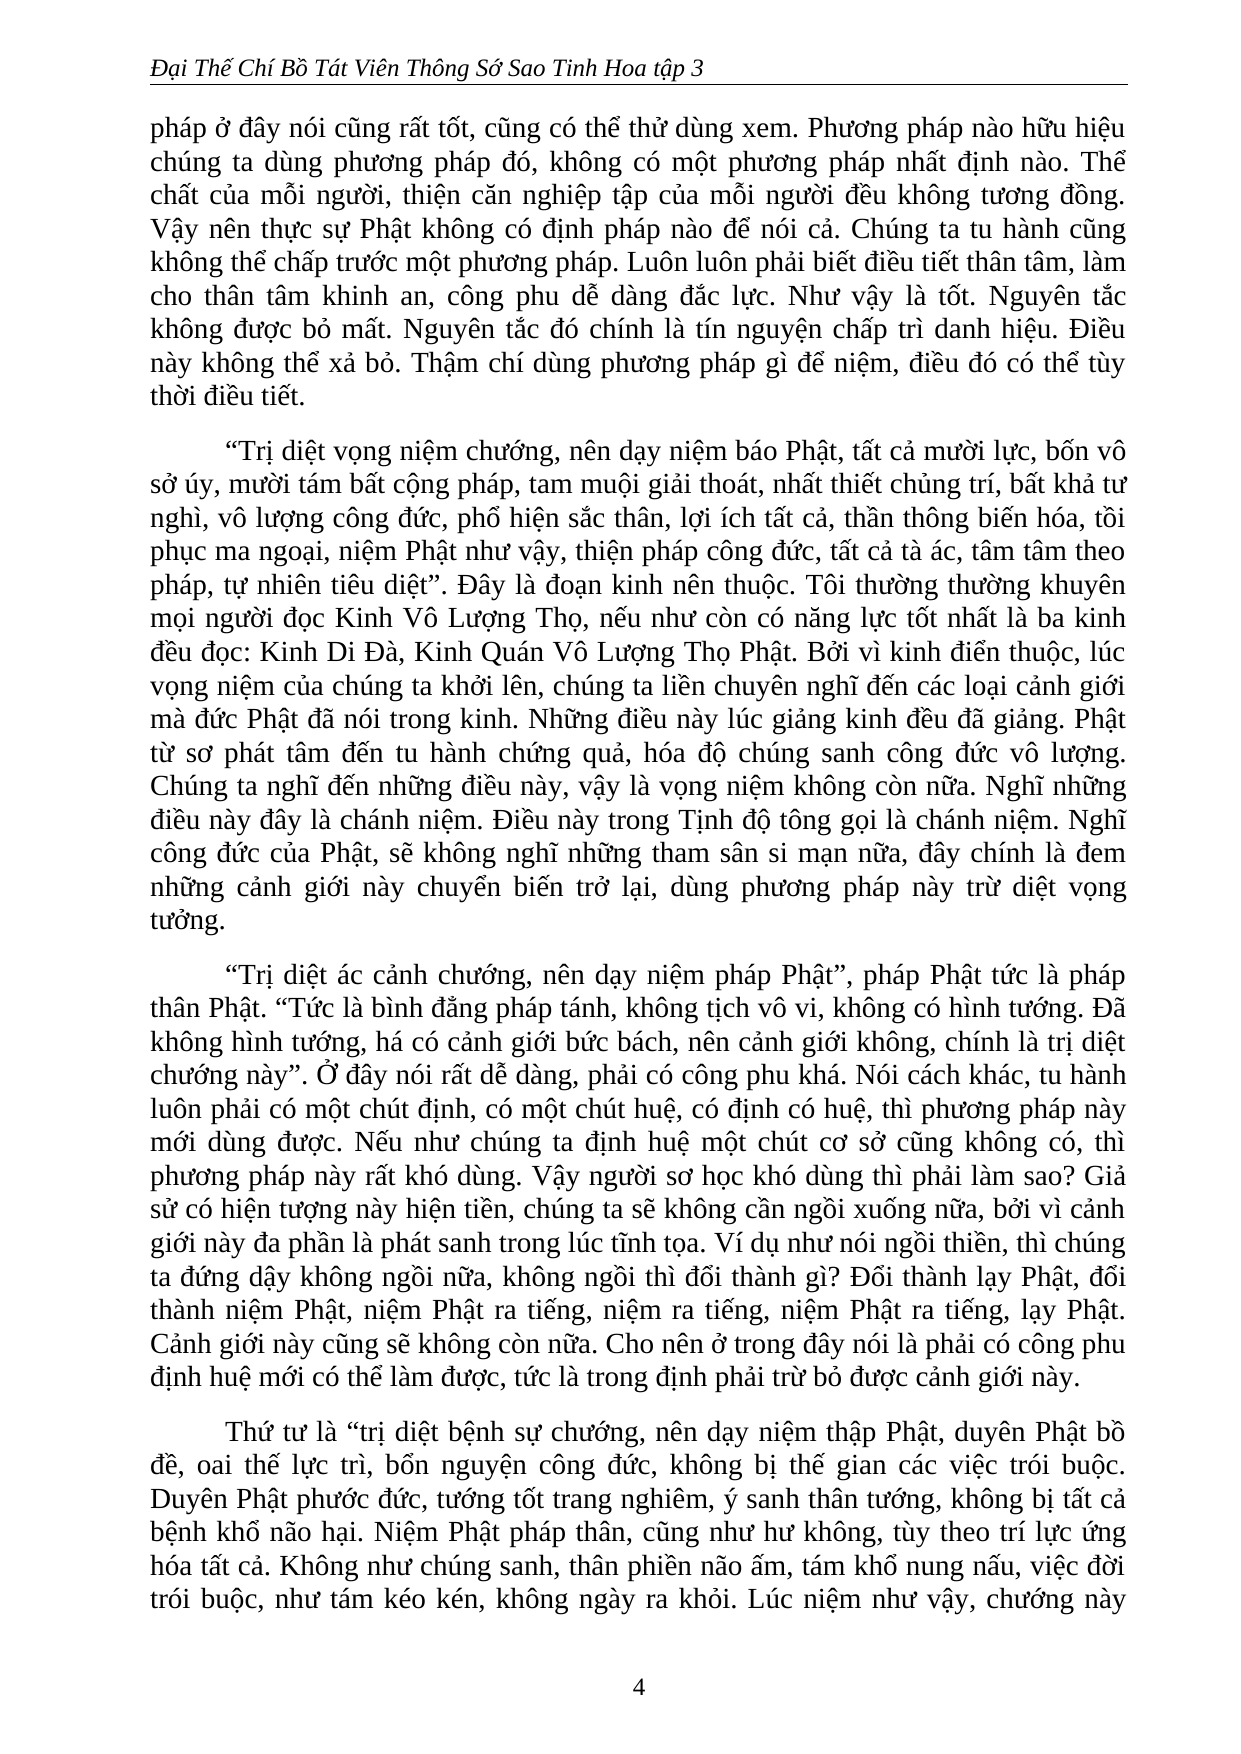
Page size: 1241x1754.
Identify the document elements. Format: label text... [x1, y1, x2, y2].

text “Trị diệt ác cảnh chướng, nên dạy niệm pháp Phật”, pháp Phật tức là pháp thân Phật. “Tức là bình đẳng pháp tánh, không tịch vô vi, không có hình tướng. Đã không hình tướng, há có cảnh giới bức bách, nên cảnh giới không, chính là trị diệt chướng này”. Ở đây nói rất dễ dàng, phải có công phu khá. Nói cách khác, tu hành luôn phải có một chút định, có một chút huệ, có định có huệ, thì phương pháp này mới dùng được. Nếu như chúng ta định huệ một chút cơ sở cũng không có, thì phương pháp này rất khó dùng. Vậy người sơ học khó dùng thì phải làm sao? Giả sử có hiện tượng này hiện tiền, chúng ta sẽ không cần ngồi xuống nữa, bởi vì cảnh giới này đa phần là phát sanh trong lúc tĩnh tọa. Ví dụ như nói ngồi thiền, thì chúng ta đứng dậy không ngồi nữa, không ngồi thì đổi thành gì? Đổi thành lạy Phật, đổi thành niệm Phật, niệm Phật ra tiếng, niệm ra tiếng, niệm Phật ra tiếng, lạy Phật. Cảnh giới này cũng sẽ không còn nữa. Cho nên ở trong đây nói là phải có công phu định huệ mới có thể làm được, tức là trong định phải trừ bỏ được cảnh giới này. [150, 957, 1128, 1393]
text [150, 1414, 1128, 1615]
text “Trị diệt vọng niệm chướng, nên dạy niệm báo Phật, tất cả mười lực, bốn vô sở úy, mười tám bất cộng pháp, tam muội giải thoát, nhất thiết chủng trí, bất khả tư nghì, vô lượng công đức, phổ hiện sắc thân, lợi ích tất cả, thần thông biến hóa, tồi phục ma ngoại, niệm Phật như vậy, thiện pháp công đức, tất cả tà ác, tâm tâm theo pháp, tự nhiên tiêu diệt”. Đây là đoạn kinh nên thuộc. Tôi thường thường khuyên mọi người đọc Kinh Vô Lượng Thọ, nếu như còn có năng lực tốt nhất là ba kinh đều đọc: Kinh Di Đà, Kinh Quán Vô Lượng Thọ Phật. Bởi vì kinh điển thuộc, lúc vọng niệm của chúng ta khởi lên, chúng ta liền chuyên nghĩ đến các loại cảnh giới mà đức Phật đã nói trong kinh. Những điều này lúc giảng kinh đều đã giảng. Phật từ sơ phát tâm đến tu hành chứng quả, hóa độ chúng sanh công đức vô lượng. Chúng ta nghĩ đến những điều này, vậy là vọng niệm không còn nữa. Nghĩ những điều này đây là chánh niệm. Điều này trong Tịnh độ tông gọi là chánh niệm. Nghĩ công đức của Phật, sẽ không nghĩ những tham sân si mạn nữa, đây chính là đem những cảnh giới này chuyển biến trở lại, dùng phương pháp này trừ diệt vọng tưởng. [150, 433, 1128, 936]
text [150, 110, 1128, 412]
